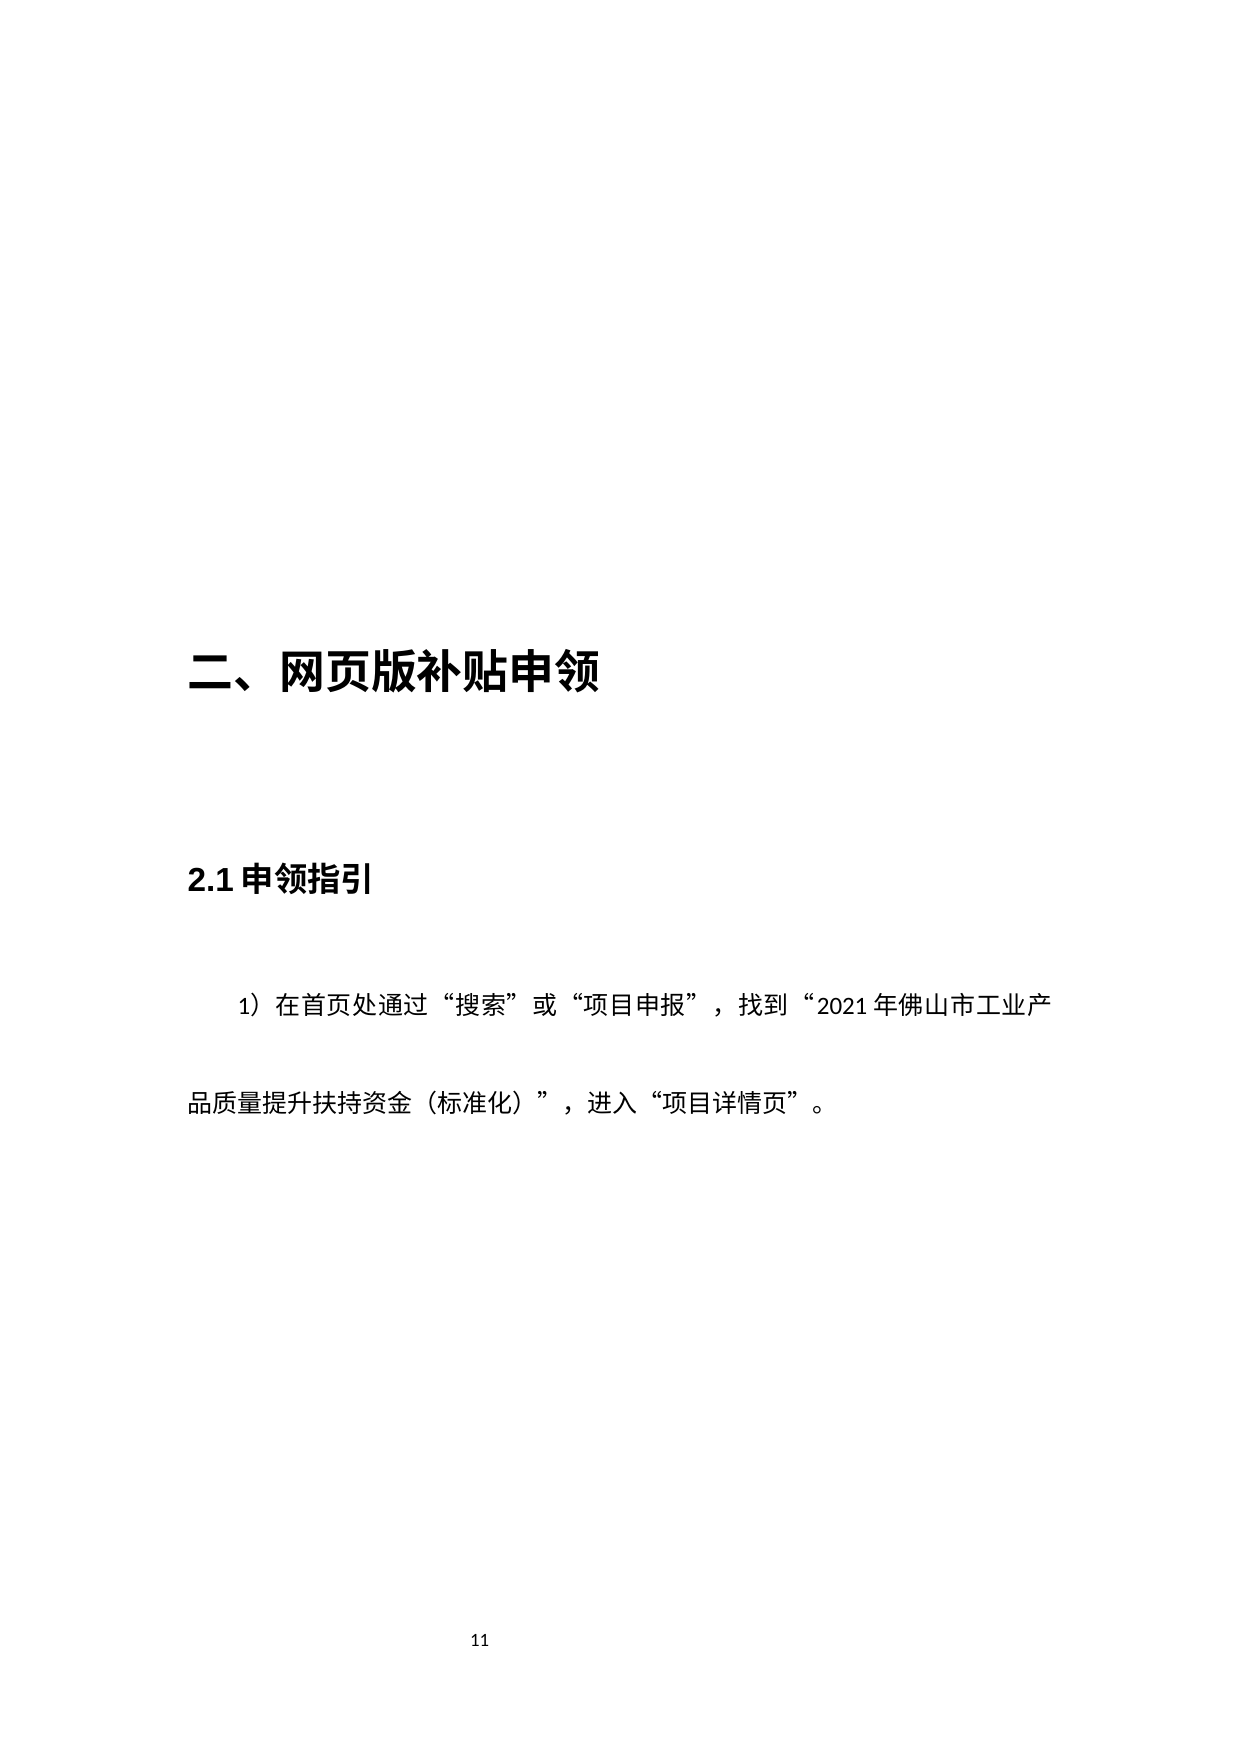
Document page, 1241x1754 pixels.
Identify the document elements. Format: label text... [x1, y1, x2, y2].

list 在首页处通过“搜索”或“项目申报”，找到“2021年佛山市工业产品质量提升扶持资金（标准化）”，进入“项目详情页”。 [187, 971, 1053, 1134]
subtitle 二、网页版补贴申领 [187, 620, 1053, 717]
subtitle 2.1申领指引 [187, 844, 1053, 909]
